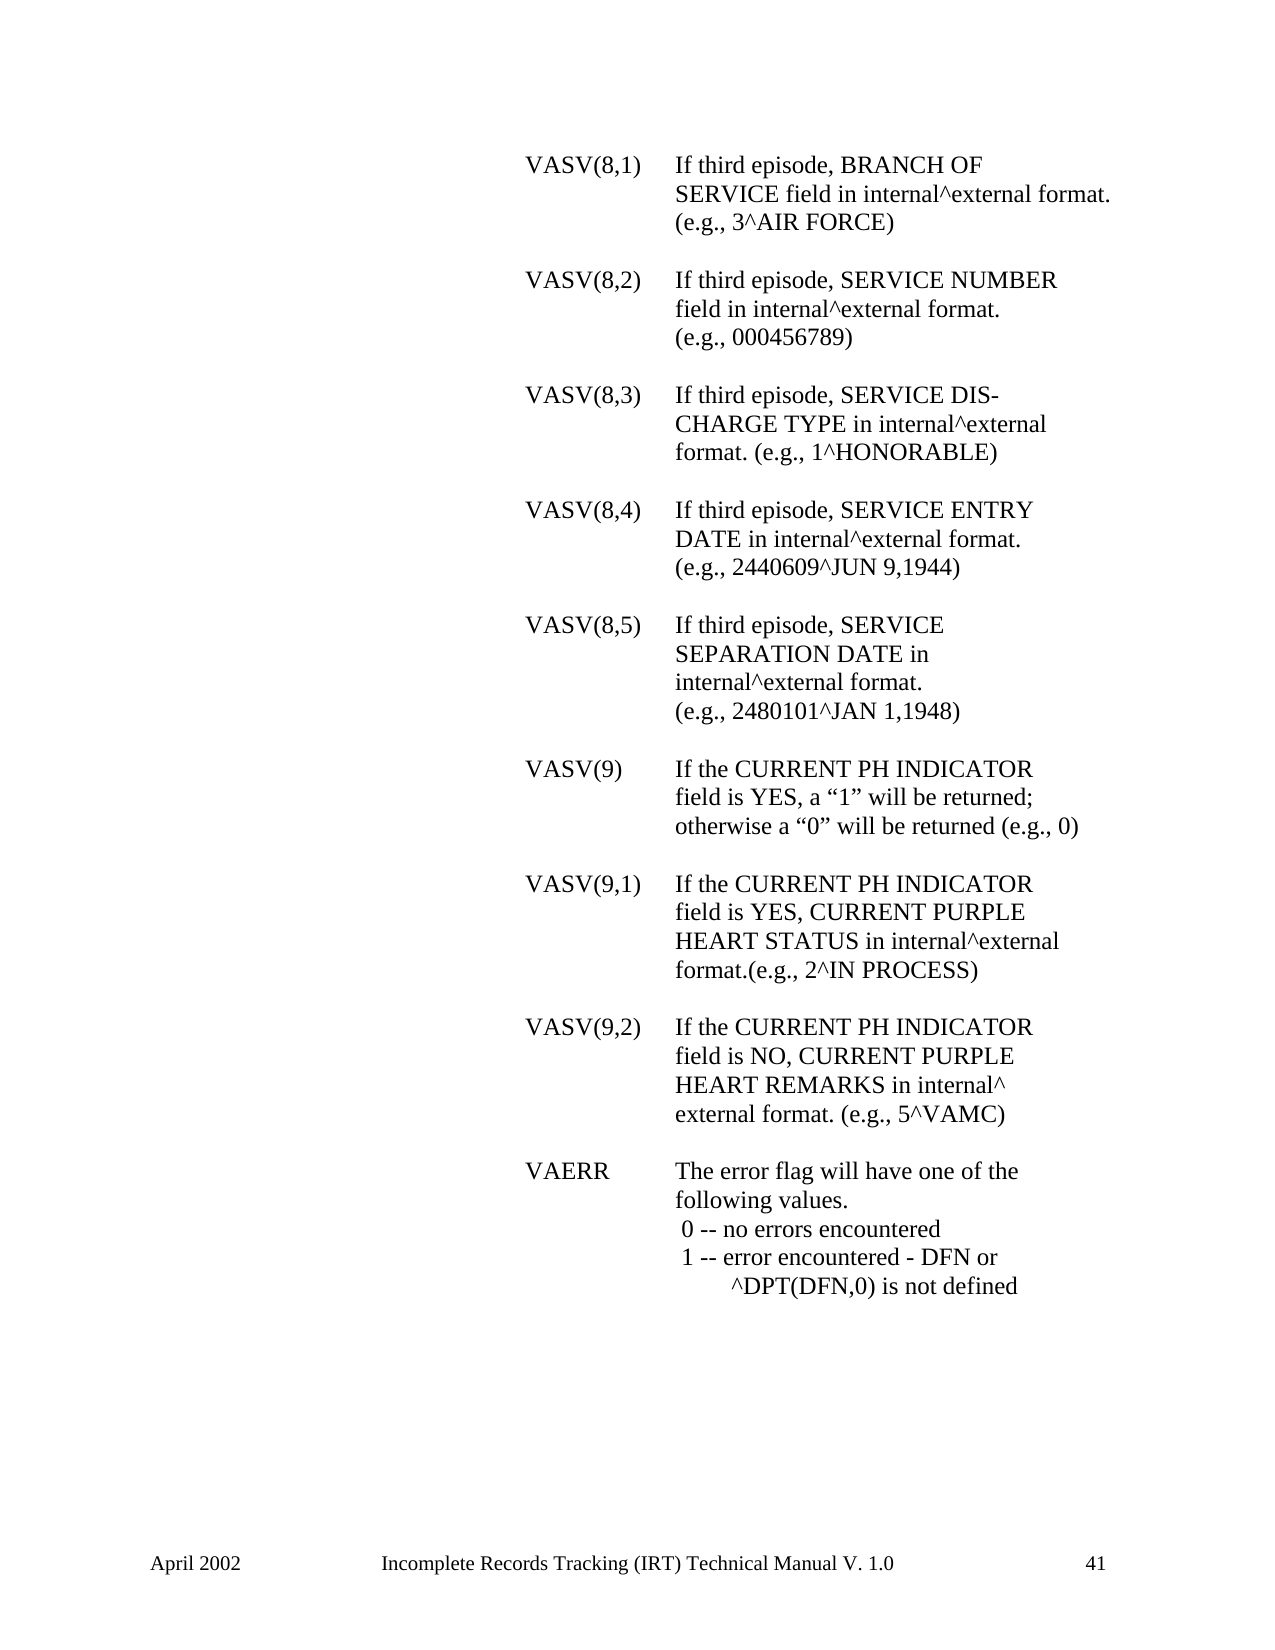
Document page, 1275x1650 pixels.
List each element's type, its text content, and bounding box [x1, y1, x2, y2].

text HEART REMARKS in internal^ [675, 1070, 1144, 1099]
text following values. [675, 1185, 1125, 1214]
text external format. (e.g., 5^VAMC) [675, 1099, 1144, 1127]
text DATE in internal^external format. [675, 524, 1125, 552]
text 1 -- error encountered - DFN or [675, 1242, 1125, 1271]
text CHARGE TYPE in internal^external [675, 409, 1125, 437]
text VASV(9) If the CURRENT PH INDICATOR [525, 754, 1144, 782]
text (e.g., 2480101^JAN 1,1948) [675, 696, 1125, 725]
text (e.g., 2440609^JUN 9,1944) [675, 552, 1125, 581]
text VASV(8,5) If third episode, SERVICE [525, 610, 1125, 639]
text SERVICE field in internal^external format. (e.g., 3^AIR FORCE) [675, 179, 1125, 236]
text field is YES, a “1” will be returned; [675, 782, 1144, 811]
text ^DPT(DFN,0) is not defined [731, 1271, 1125, 1300]
text field in internal^external format. [675, 294, 1125, 322]
text VASV(8,2) If third episode, SERVICE NUMBER [525, 265, 1125, 294]
text VASV(9,2) If the CURRENT PH INDICATOR [525, 1012, 1144, 1041]
text format. (e.g., 1^HONORABLE) [675, 437, 1125, 466]
text SEPARATION DATE in [675, 639, 1125, 667]
text HEART STATUS in internal^external [675, 926, 1144, 955]
text VASV(8,4) If third episode, SERVICE ENTRY [525, 495, 1125, 524]
text VASV(8,1) If third episode, BRANCH OF [525, 150, 1125, 179]
text VASV(9,1) If the CURRENT PH INDICATOR [525, 869, 1144, 897]
text internal^external format. [675, 667, 1125, 696]
text VASV(8,3) If third episode, SERVICE DIS- [525, 380, 1125, 409]
text otherwise a “0” will be returned (e.g., 0) [675, 811, 1144, 840]
text 0 -- no errors encountered [675, 1214, 1125, 1242]
text format.(e.g., 2^IN PROCESS) [675, 955, 1144, 984]
text field is YES, CURRENT PURPLE [675, 897, 1144, 926]
text (e.g., 000456789) [675, 322, 1125, 351]
text VAERR The error flag will have one of the [525, 1156, 1125, 1185]
text field is NO, CURRENT PURPLE [675, 1041, 1144, 1070]
